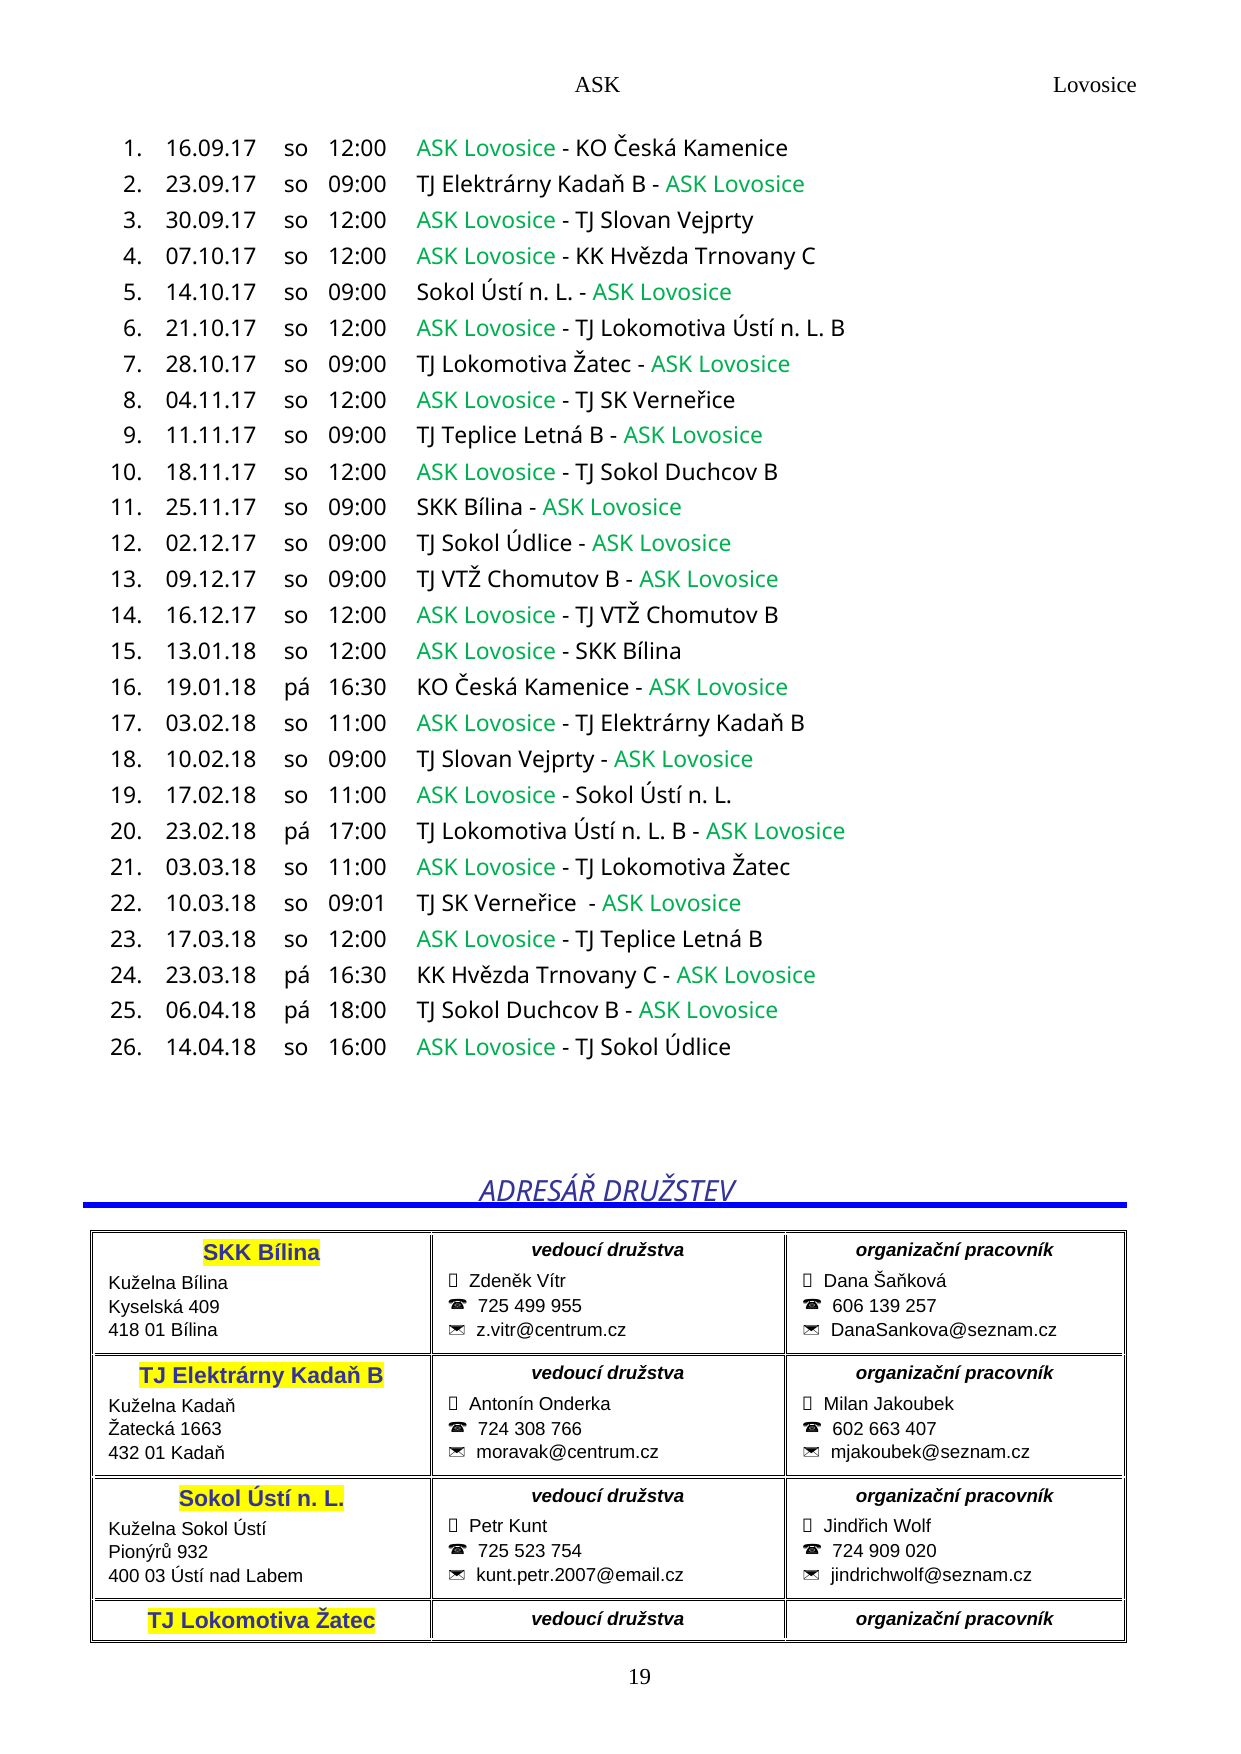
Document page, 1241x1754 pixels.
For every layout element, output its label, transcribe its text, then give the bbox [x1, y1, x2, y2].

text 5. 14.10.17 so 09:00 Sokol Ústí n. L. - ASK Lovosice [106, 276, 1137, 307]
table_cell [786, 1598, 1125, 1640]
table_header vedoucí družstva 👤 Zdeněk Vítr 725 499 955 z.vitr@centrum.cz [431, 1231, 786, 1353]
text ADRESÁŘ DRUŽSTEV [106, 1170, 1137, 1210]
text 18. 10.02.18 so 09:00 TJ Slovan Vejprty - ASK Lovosice [106, 743, 1137, 774]
table_cell organizační pracovník 👤 Milan Jakoubek 602 663 407 mjakoubek@seznam.cz [787, 1353, 1124, 1475]
text 10. 18.11.17 so 12:00 ASK Lovosice - TJ Sokol Duchcov B [106, 455, 1137, 487]
text 19. 17.02.18 so 11:00 ASK Lovosice - Sokol Ústí n. L. [106, 779, 1137, 810]
text 25. 06.04.18 pá 18:00 TJ Sokol Duchcov B - ASK Lovosice [106, 994, 1137, 1026]
table_header organizační pracovník 👤 Dana Šaňková 606 139 257 DanaSankova@seznam.cz [786, 1233, 1124, 1353]
text 12. 02.12.17 so 09:00 TJ Sokol Údlice - ASK Lovosice [106, 527, 1137, 558]
text 23. 17.03.18 so 12:00 ASK Lovosice - TJ Teplice Letná B [106, 923, 1137, 954]
text 6. 21.10.17 so 12:00 ASK Lovosice - TJ Lokomotiva Ústí n. L. B [106, 312, 1137, 343]
table_cell vedoucí družstva 👤 Petr Kunt 725 523 754 kunt.petr.2007@email.cz [433, 1479, 784, 1598]
text 7. 28.10.17 so 09:00 TJ Lokomotiva Žatec - ASK Lovosice [106, 348, 1137, 379]
text 26. 14.04.18 so 16:00 ASK Lovosice - TJ Sokol Údlice [106, 1030, 1137, 1062]
text 14. 16.12.17 so 12:00 ASK Lovosice - TJ VTŽ Chomutov B [106, 599, 1137, 630]
text 16. 19.01.18 pá 16:30 KO Česká Kamenice - ASK Lovosice [106, 671, 1137, 702]
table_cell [92, 1598, 431, 1640]
text 17. 03.02.18 so 11:00 ASK Lovosice - TJ Elektrárny Kadaň B [106, 707, 1137, 738]
text 21. 03.03.18 so 11:00 ASK Lovosice - TJ Lokomotiva Žatec [106, 851, 1137, 882]
table_cell Sokol Ústí n. L. Kuželna Sokol Ústí Pionýrů 932 400 03 Ústí nad Labem [92, 1475, 431, 1598]
text 15. 13.01.18 so 12:00 ASK Lovosice - SKK Bílina [106, 635, 1137, 666]
table_cell vedoucí družstva 👤 Antonín Onderka 724 308 766 moravak@centrum.cz [433, 1356, 784, 1475]
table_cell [431, 1598, 786, 1640]
text 20. 23.02.18 pá 17:00 TJ Lokomotiva Ústí n. L. B - ASK Lovosice [106, 815, 1137, 846]
table_cell organizační pracovník 👤 Jindřich Wolf 724 909 020 jindrichwolf@seznam.cz [786, 1475, 1125, 1598]
table_header SKK Bílina Kuželna Bílina Kyselská 409 418 01 Bílina [93, 1233, 431, 1353]
text 8. 04.11.17 so 12:00 ASK Lovosice - TJ SK Verneřice [106, 383, 1137, 415]
text 2. 23.09.17 so 09:00 TJ Elektrárny Kadaň B - ASK Lovosice [106, 168, 1137, 199]
text 22. 10.03.18 so 09:01 TJ SK Verneřice - ASK Lovosice [106, 887, 1137, 918]
table_cell TJ Elektrárny Kadaň B Kuželna Kadaň Žatecká 1663 432 01 Kadaň [93, 1353, 430, 1475]
text 24. 23.03.18 pá 16:30 KK Hvězda Trnovany C - ASK Lovosice [106, 958, 1137, 990]
text 11. 25.11.17 so 09:00 SKK Bílina - ASK Lovosice [106, 491, 1137, 523]
text ASK Lovosice [106, 72, 1137, 128]
text 1. 16.09.17 so 12:00 ASK Lovosice - KO Česká Kamenice [106, 132, 1137, 163]
text 4. 07.10.17 so 12:00 ASK Lovosice - KK Hvězda Trnovany C [106, 240, 1137, 271]
text 3. 30.09.17 so 12:00 ASK Lovosice - TJ Slovan Vejprty [106, 204, 1137, 235]
text 9. 11.11.17 so 09:00 TJ Teplice Letná B - ASK Lovosice [106, 419, 1137, 451]
text 13. 09.12.17 so 09:00 TJ VTŽ Chomutov B - ASK Lovosice [106, 563, 1137, 594]
